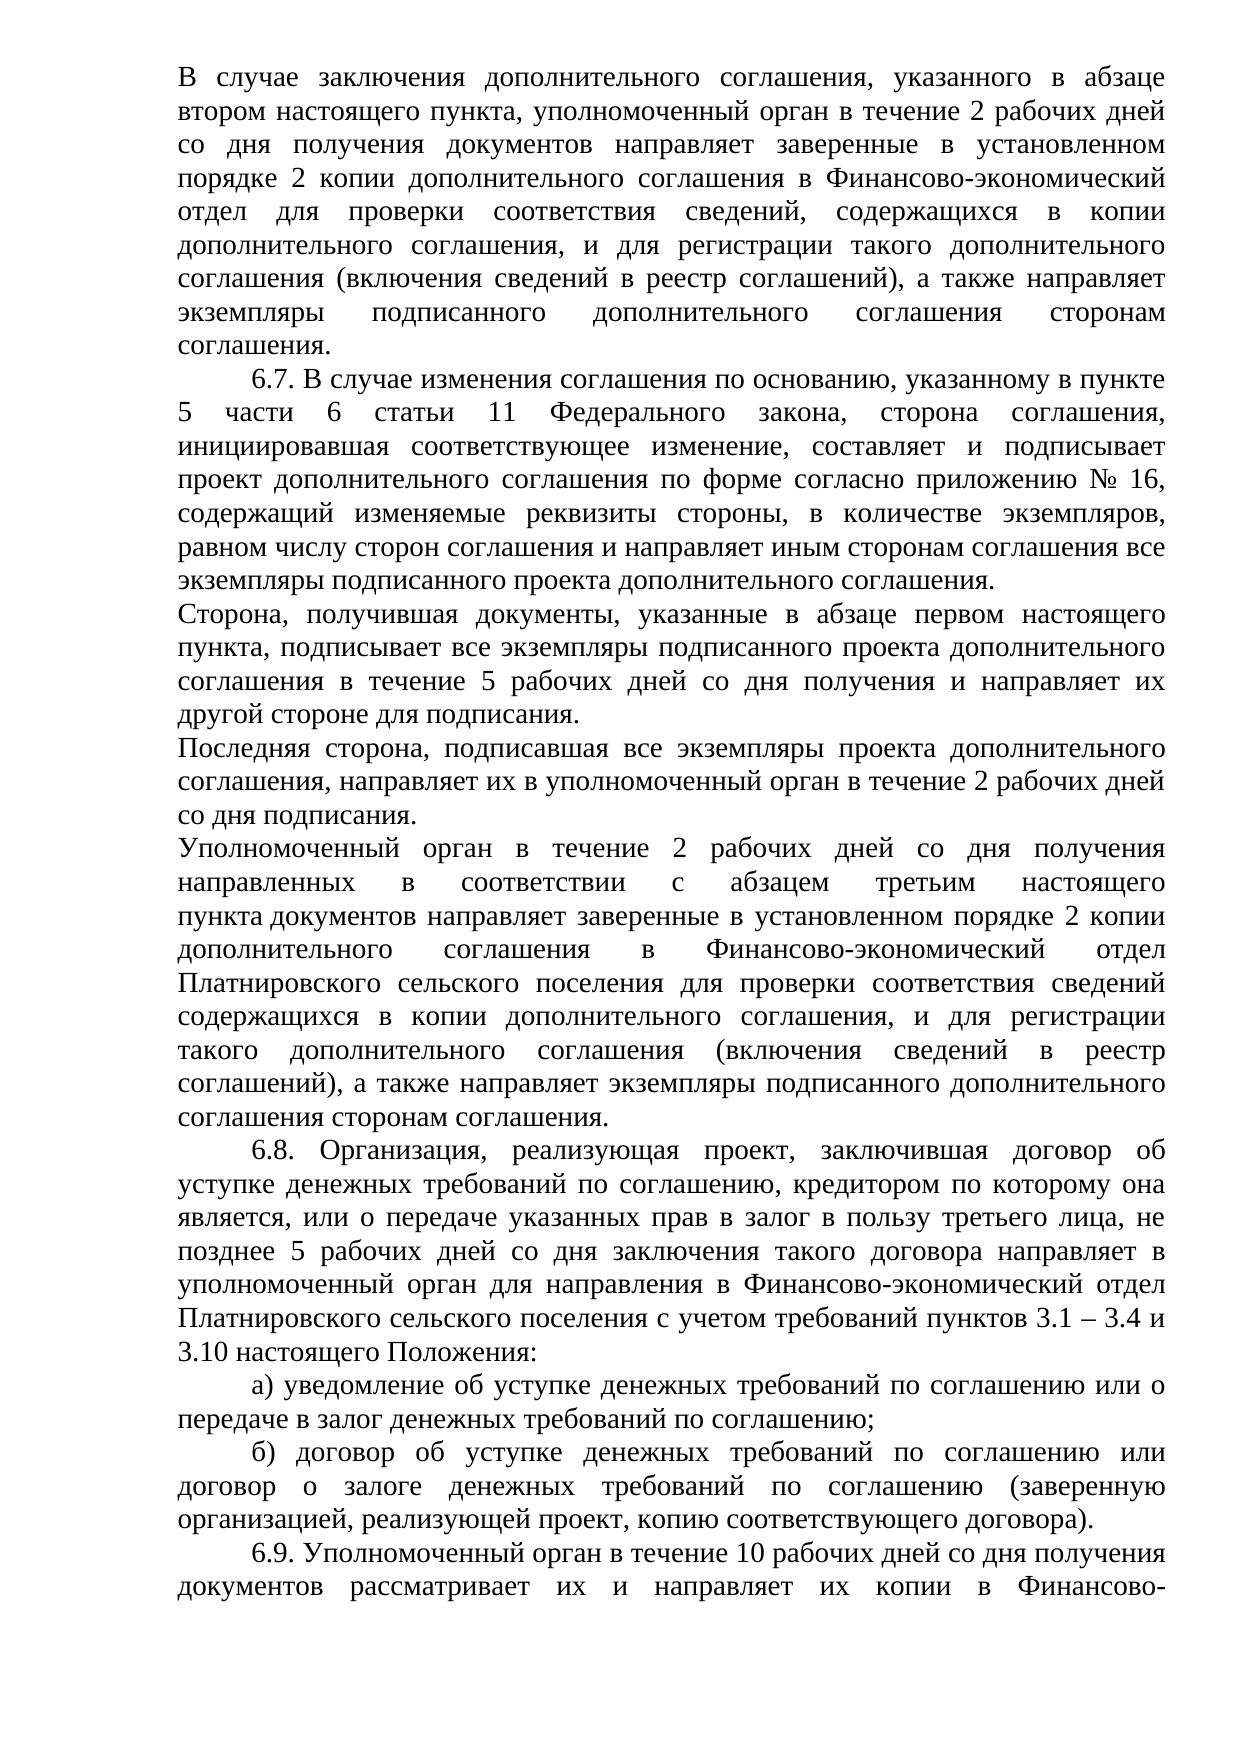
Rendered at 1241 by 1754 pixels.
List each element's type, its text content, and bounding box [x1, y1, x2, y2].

text Уполномоченный орган в течение 2 рабочих дней со дня получения направленных в соответствии с абзацем третьим настоящего пункта документов направляет заверенные в установленном порядке 2 копии дополнительного соглашения в Финансово-экономический отдел Платнировского сельского поселения для проверки соответствия сведений содержащихся в копии дополнительного соглашения, и для регистрации такого дополнительного соглашения (включения сведений в реестр соглашений), а также направляет экземпляры подписанного дополнительного соглашения сторонам соглашения. [177, 831, 1167, 1132]
text В случае заключения дополнительного соглашения, указанного в абзаце втором настоящего пункта, уполномоченный орган в течение 2 рабочих дней со дня получения документов направляет заверенные в установленном порядке 2 копии дополнительного соглашения в Финансово-экономический отдел для проверки соответствия сведений, содержащихся в копии дополнительного соглашения, и для регистрации такого дополнительного соглашения (включения сведений в реестр соглашений), а также направляет экземпляры подписанного дополнительного соглашения сторонам соглашения. [177, 59, 1167, 361]
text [177, 1535, 1167, 1602]
text Сторона, получившая документы, указанные в абзаце первом настоящего пункта, подписывает все экземпляры подписанного проекта дополнительного соглашения в течение 5 рабочих дней со дня получения и направляет их другой стороне для подписания. [177, 596, 1167, 730]
text 6.7. В случае изменения соглашения по основанию, указанному в пункте 5 части 6 статьи 11 Федерального закона, сторона соглашения, инициировавшая соответствующее изменение, составляет и подписывает проект дополнительного соглашения по форме согласно приложению № 16, содержащий изменяемые реквизиты стороны, в количестве экземпляров, равном числу сторон соглашения и направляет иным сторонам соглашения все экземпляры подписанного проекта дополнительного соглашения. [177, 361, 1167, 596]
text а) уведомление об уступке денежных требований по соглашению или о передаче в залог денежных требований по соглашению; [177, 1367, 1167, 1434]
text 6.8. Организация, реализующая проект, заключившая договор об уступке денежных требований по соглашению, кредитором по которому она является, или о передаче указанных прав в залог в пользу третьего лица, не позднее 5 рабочих дней со дня заключения такого договора направляет в уполномоченный орган для направления в Финансово-экономический отдел Платнировского сельского поселения с учетом требований пунктов 3.1 – 3.4 и 3.10 настоящего Положения: [177, 1132, 1167, 1367]
text б) договор об уступке денежных требований по соглашению или договор о залоге денежных требований по соглашению (заверенную организацией, реализующей проект, копию соответствующего договора). [177, 1434, 1167, 1535]
text Последняя сторона, подписавшая все экземпляры проекта дополнительного соглашения, направляет их в уполномоченный орган в течение 2 рабочих дней со дня подписания. [177, 730, 1167, 831]
